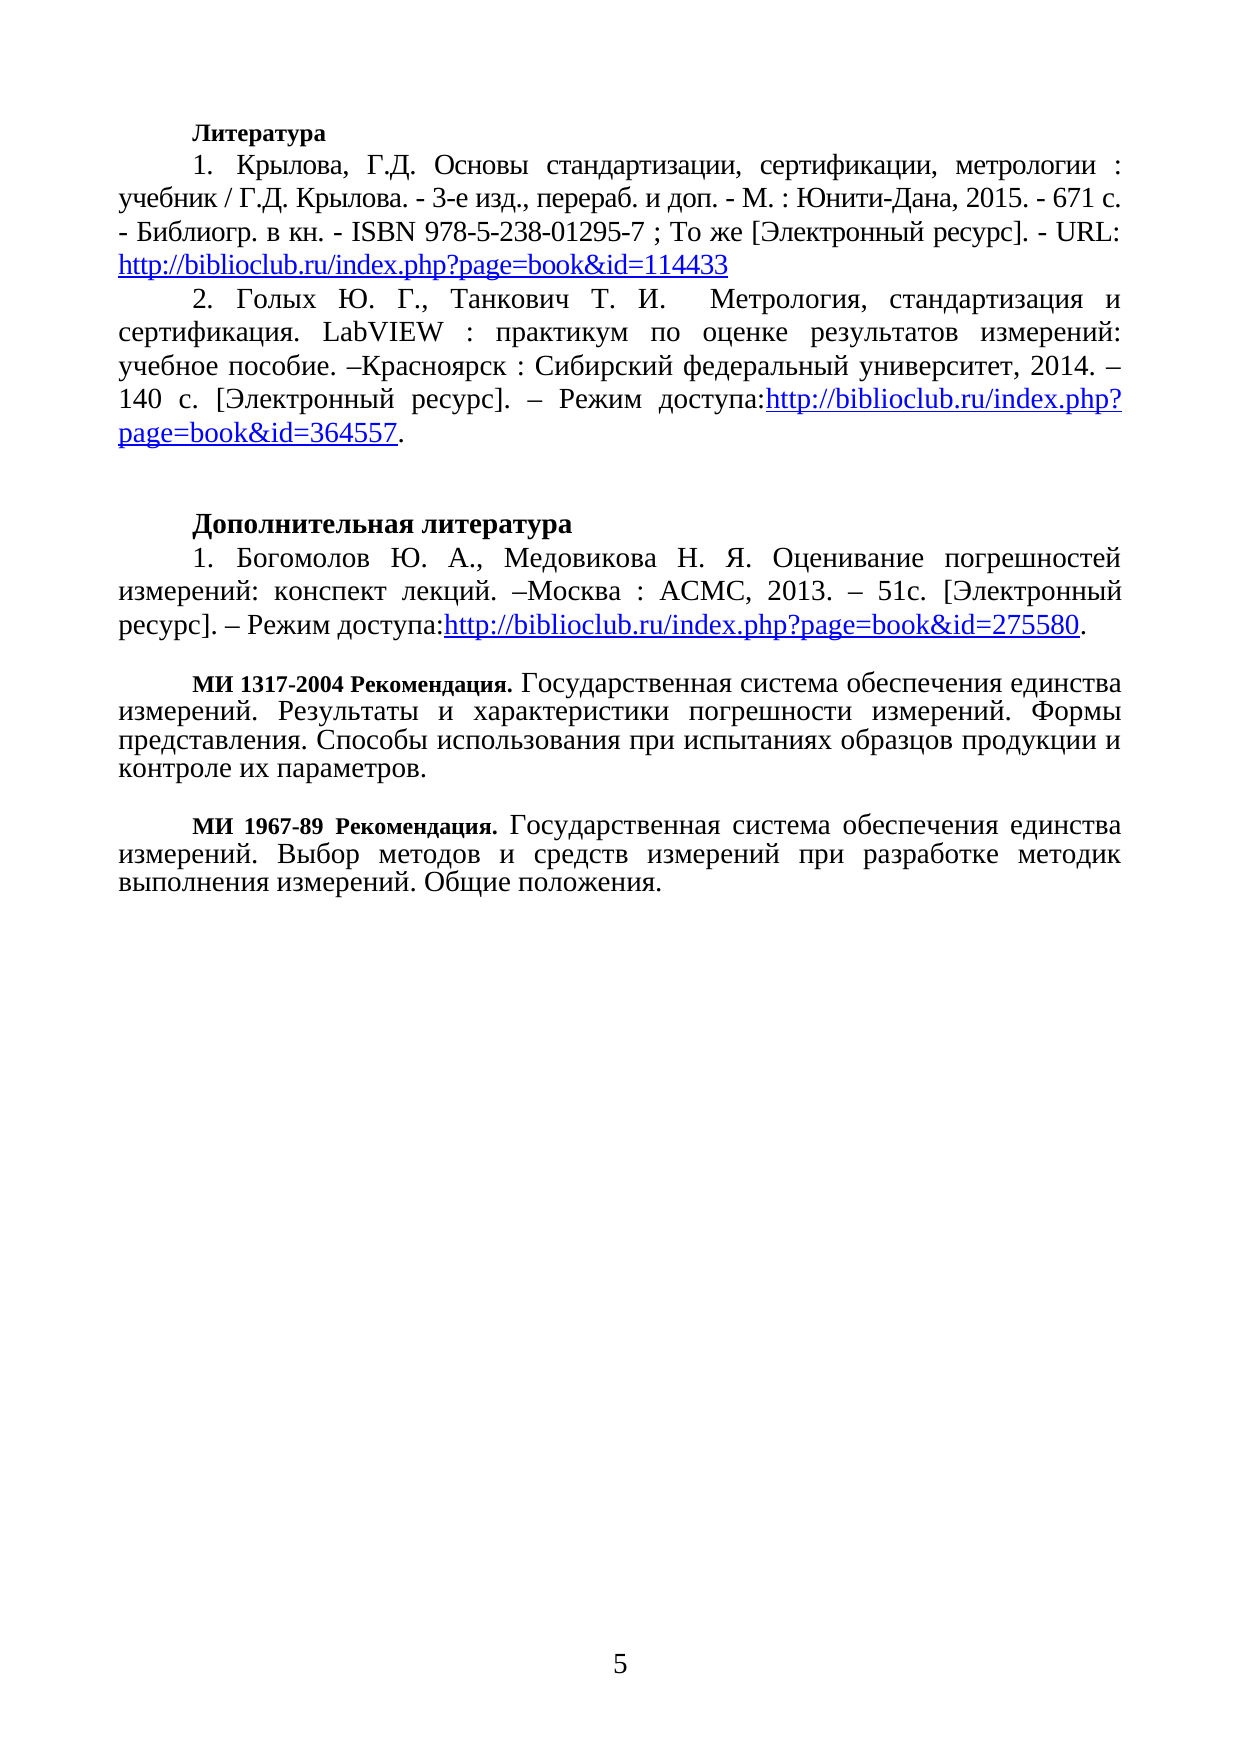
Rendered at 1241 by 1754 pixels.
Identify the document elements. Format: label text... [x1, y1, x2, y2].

text Дополнительная литература [118, 506, 1122, 540]
list Богомолов Ю. А., Медовикова Н. Я. Оценивание погрешностей измерений: конспект лекций. –Москва : АСМС, 2013. – 51с. [Электронный ресурс]. – Режим доступа:http://biblioclub.ru/index.php?page=book&id=275580. [118, 540, 1122, 640]
text МИ 1967-89 Рекомендация. Государственная система обеспечения единства измерений. Выбор методов и средств измерений при разработке методик выполнения измерений. Общие положения. [118, 812, 1122, 897]
list Литература [192, 118, 1122, 147]
text МИ 1317-2004 Рекомендация. Государственная система обеспечения единства измерений. Результаты и характеристики погрешности измерений. Формы представления. Способы использования при испытаниях образцов продукции и контроле их параметров. [118, 669, 1122, 783]
list Крылова, Г.Д. Основы стандартизации, сертификации, метрологии : учебник / Г.Д. Крылова. - 3-е изд., перераб. и доп. - М. : Юнити-Дана, 2015. - 671 с. - Библиогр. в кн. - ISBN 978-5-238-01295-7 ; То же [Электронный ресурс]. - URL: http://biblioclub.ru/index.php?page=book&id=114433 [118, 147, 1122, 281]
list Голых Ю. Г., Танкович Т. И. Метрология, стандартизация и сертификация. LabVIEW : практикум по оценке результатов измерений: учебное пособие. –Красноярск : Сибирский федеральный университет, 2014. – 140 с. [Электронный ресурс]. – Режим доступа:http://biblioclub.ru/index.php?page=book&id=364557. [118, 281, 1122, 449]
